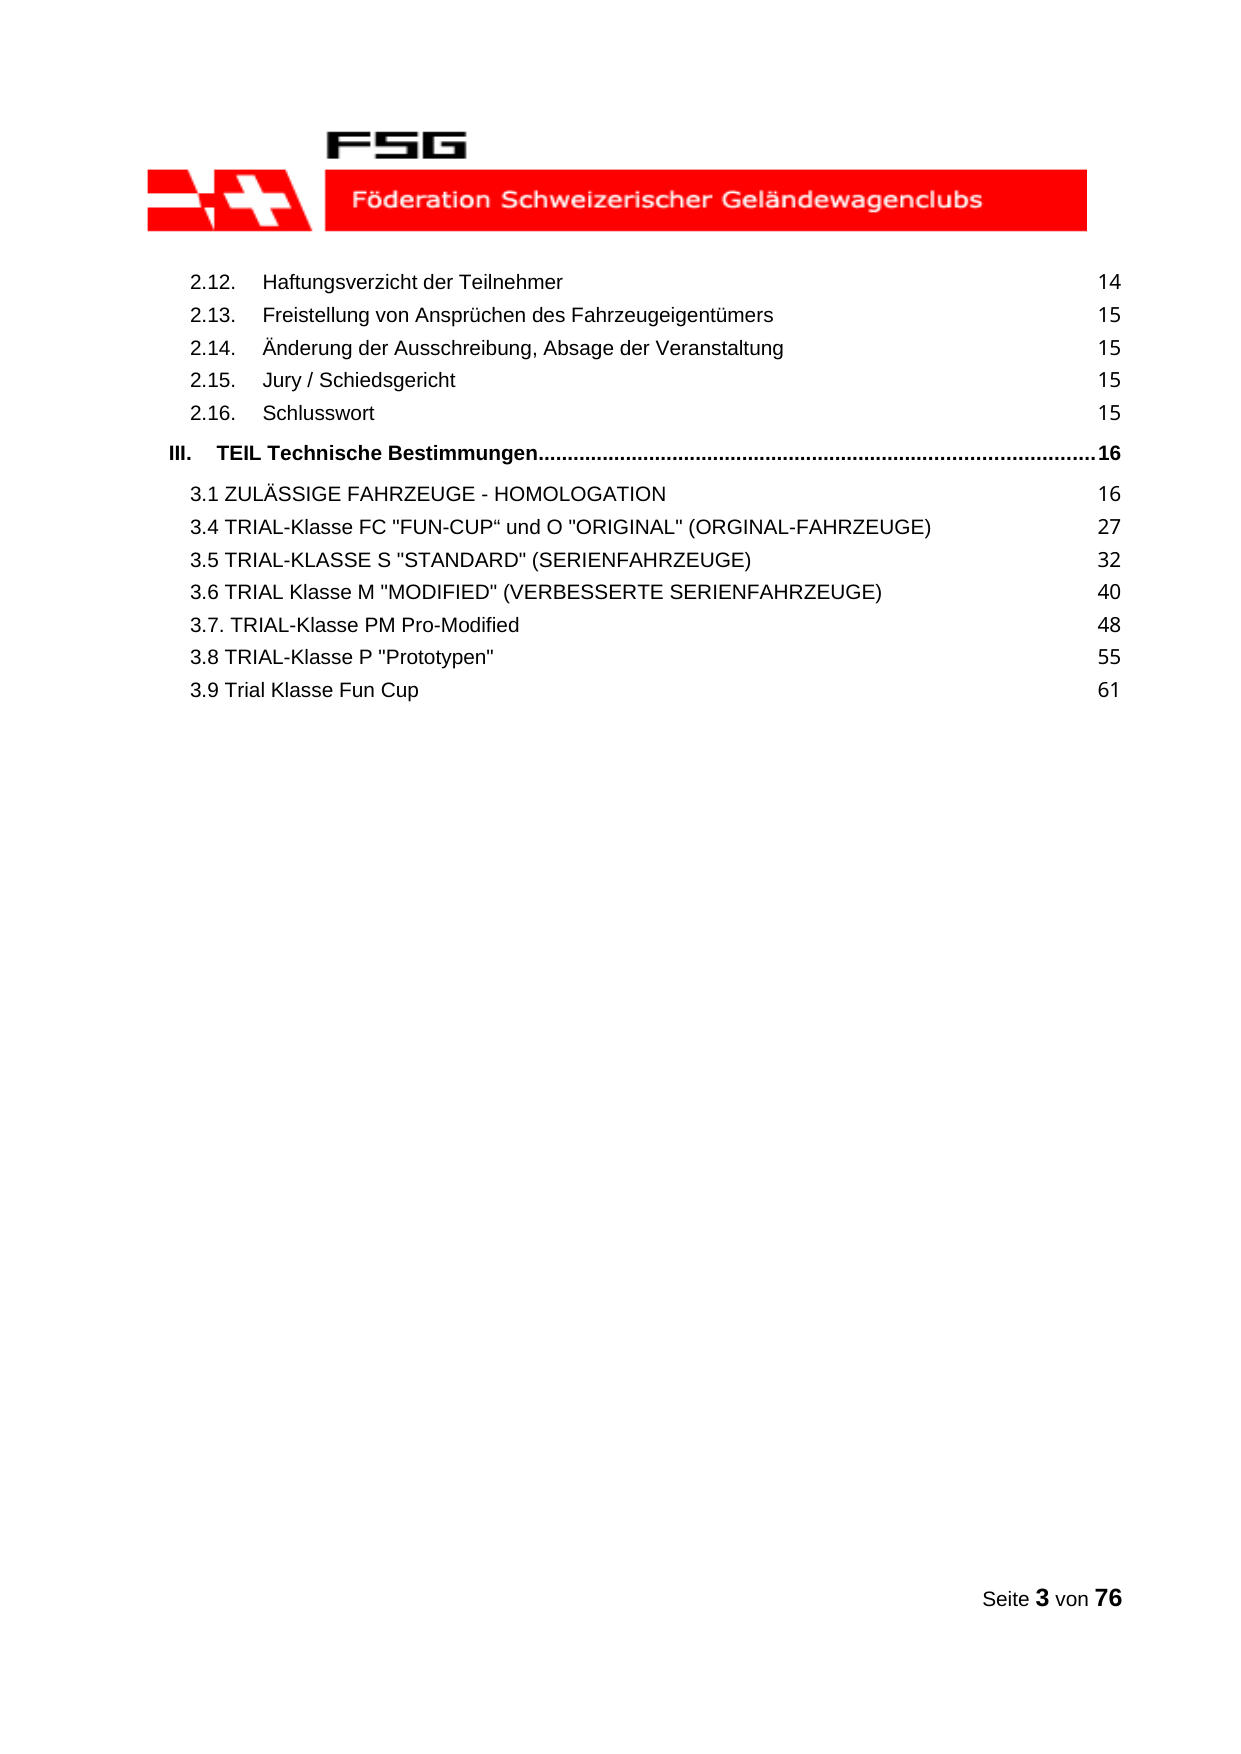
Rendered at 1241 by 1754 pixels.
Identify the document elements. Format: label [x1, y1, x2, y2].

picture [147, 118, 1087, 244]
